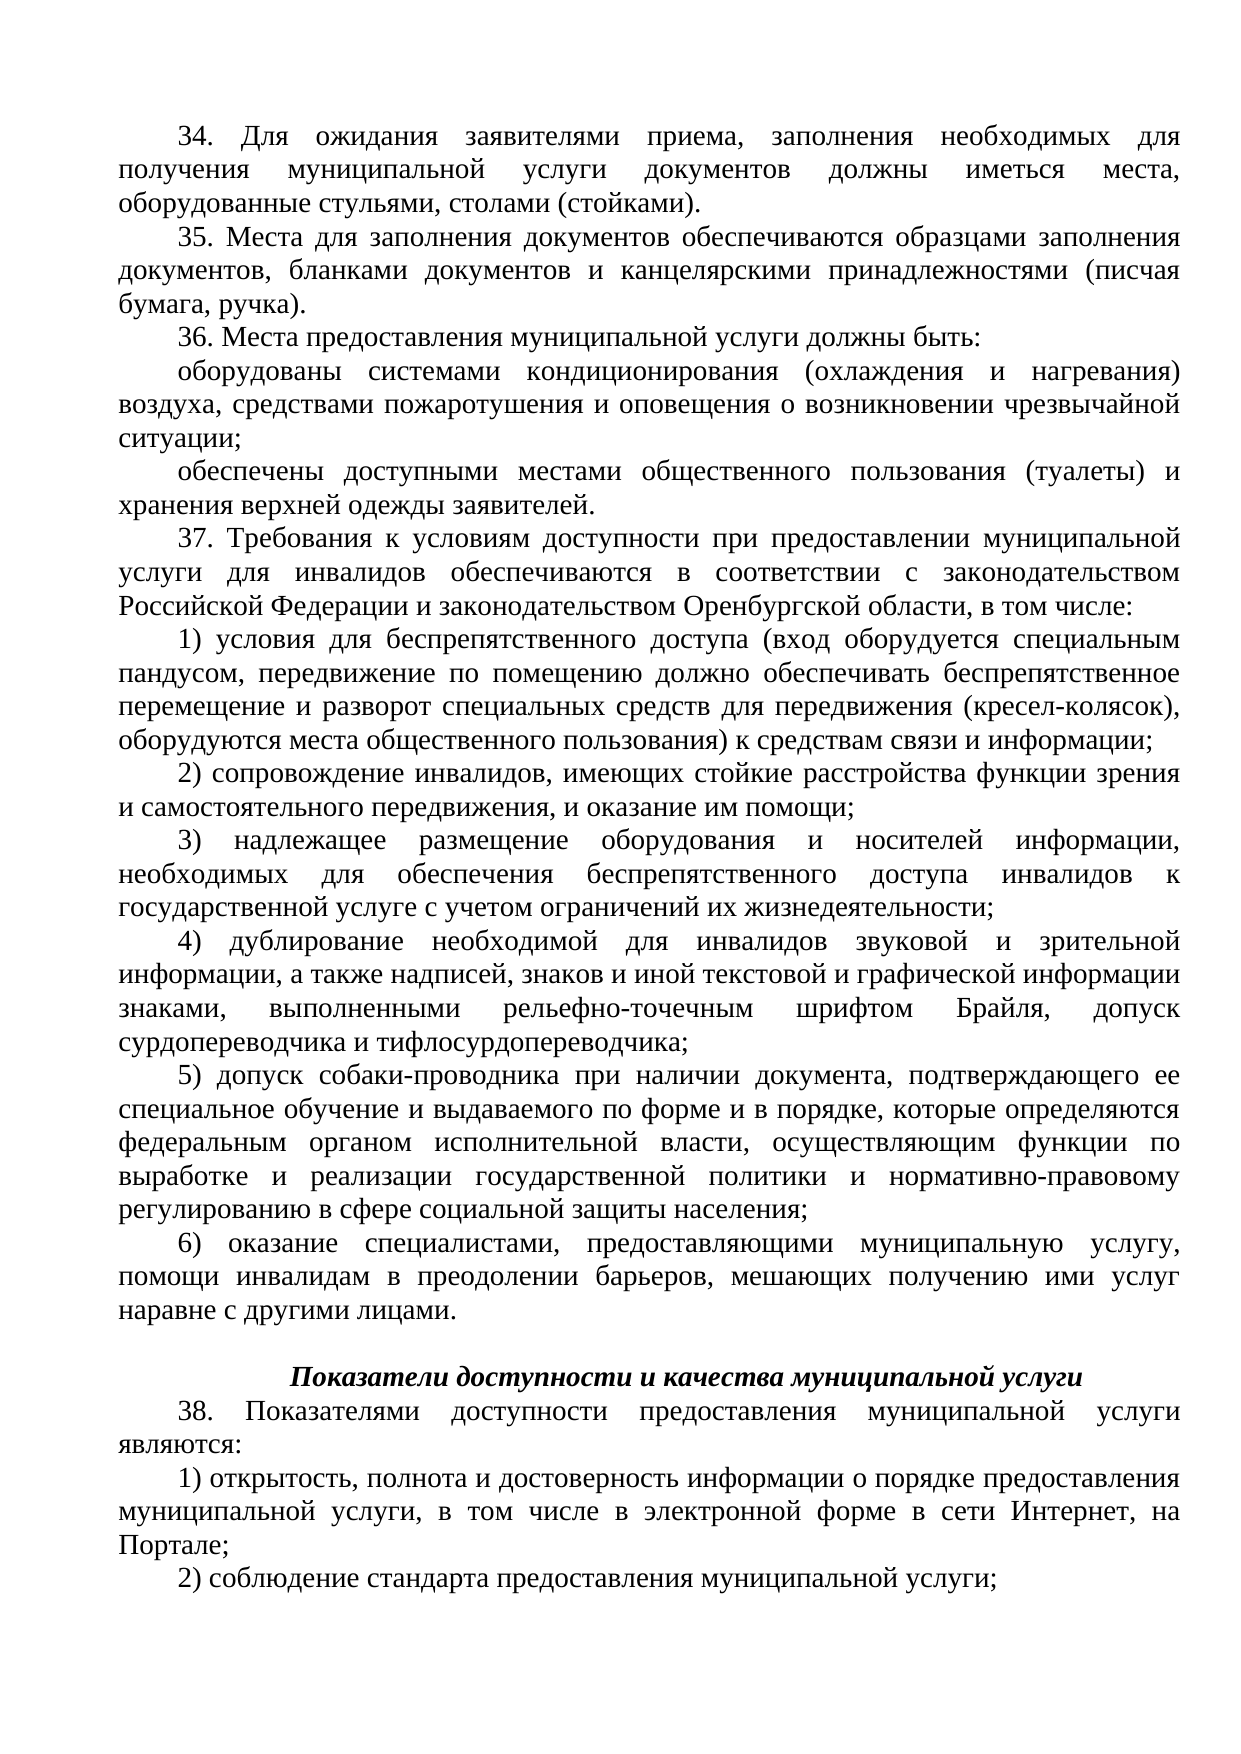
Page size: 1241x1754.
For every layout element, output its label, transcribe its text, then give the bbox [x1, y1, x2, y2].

text 1) условия для беспрепятственного доступа (вход оборудуется специальным пандусом, передвижение по помещению должно обеспечивать беспрепятственное перемещение и разворот специальных средств для передвижения (кресел-колясок), оборудуются места общественного пользования) к средствам связи и информации; [118, 621, 1181, 755]
text 1) открытость, полнота и достоверность информации о порядке предоставления муниципальной услуги, в том числе в электронной форме в сети Интернет, на Портале; [118, 1460, 1181, 1560]
text 2) соблюдение стандарта предоставления муниципальной услуги; [118, 1560, 1181, 1594]
text 3) надлежащее размещение оборудования и носителей информации, необходимых для обеспечения беспрепятственного доступа инвалидов к государственной услуге с учетом ограничений их жизнедеятельности; [118, 822, 1181, 923]
text обеспечены доступными местами общественного пользования (туалеты) и хранения верхней одежды заявителей. [118, 453, 1181, 521]
text 37. Требования к условиям доступности при предоставлении муниципальной услуги для инвалидов обеспечиваются в соответствии с законодательством Российской Федерации и законодательством Оренбургской области, в том числе: [118, 521, 1181, 621]
text 6) оказание специалистами, предоставляющими муниципальную услугу, помощи инвалидам в преодолении барьеров, мешающих получению ими услуг наравне с другими лицами. [118, 1225, 1181, 1326]
list Показатели доступности и качества муниципальной услуги [192, 1359, 1181, 1393]
text 38. Показателями доступности предоставления муниципальной услуги являются: [118, 1393, 1181, 1460]
text 4) дублирование необходимой для инвалидов звуковой и зрительной информации, а также надписей, знаков и иной текстовой и графической информации знаками, выполненными рельефно-точечным шрифтом Брайля, допуск сурдопереводчика и тифлосурдопереводчика; [118, 923, 1181, 1057]
text 34. Для ожидания заявителями приема, заполнения необходимых для получения муниципальной услуги документов должны иметься места, оборудованные стульями, столами (стойками). [118, 118, 1181, 219]
text 36. Места предоставления муниципальной услуги должны быть: [118, 319, 1181, 353]
text 2) сопровождение инвалидов, имеющих стойкие расстройства функции зрения и самостоятельного передвижения, и оказание им помощи; [118, 755, 1181, 822]
text 5) допуск собаки-проводника при наличии документа, подтверждающего ее специальное обучение и выдаваемого по форме и в порядке, которые определяются федеральным органом исполнительной власти, осуществляющим функции по выработке и реализации государственной политики и нормативно-правовому регулированию в сфере социальной защиты населения; [118, 1057, 1181, 1225]
text 35. Места для заполнения документов обеспечиваются образцами заполнения документов, бланками документов и канцелярскими принадлежностями (писчая бумага, ручка). [118, 219, 1181, 319]
text оборудованы системами кондиционирования (охлаждения и нагревания) воздуха, средствами пожаротушения и оповещения о возникновении чрезвычайной ситуации; [118, 353, 1181, 453]
